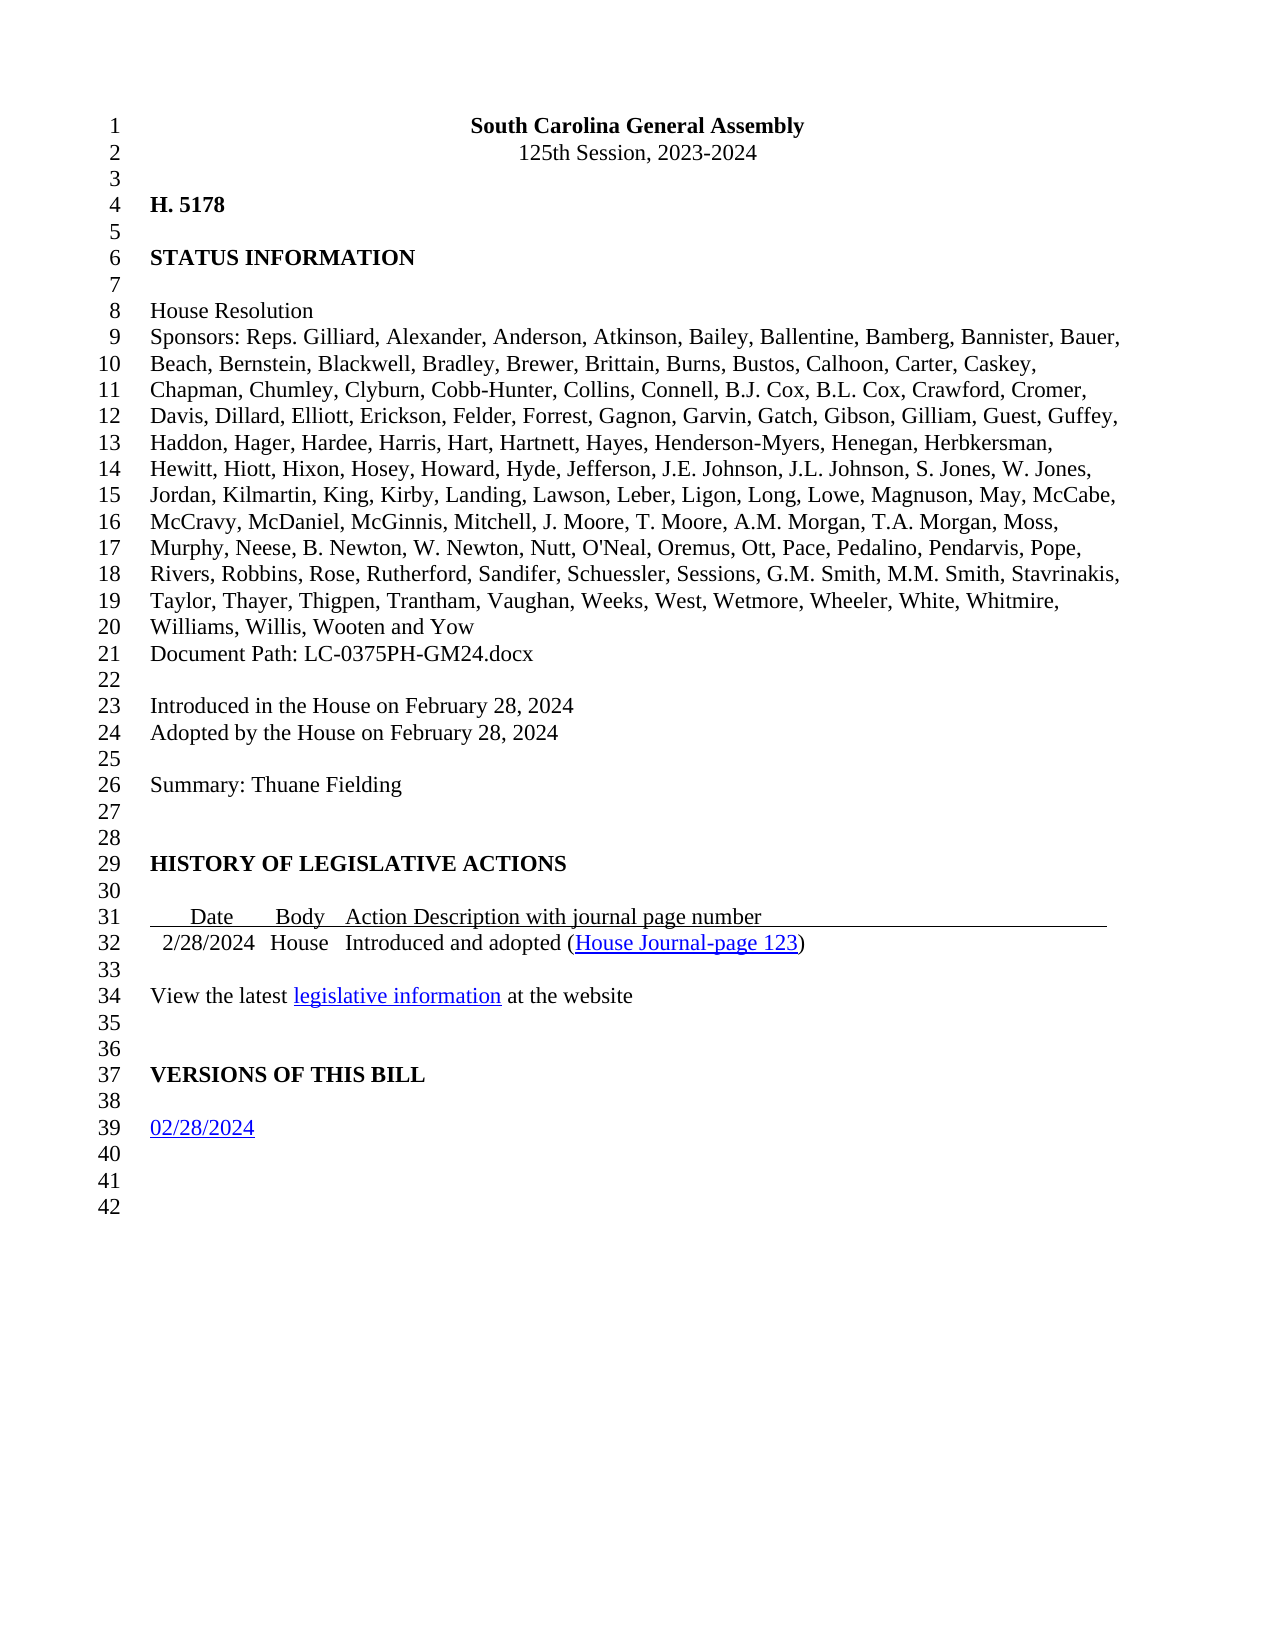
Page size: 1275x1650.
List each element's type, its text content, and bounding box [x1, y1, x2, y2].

text South Carolina General Assembly [150, 112, 1125, 139]
text View the latest legislative information at the website [150, 982, 1125, 1008]
text H. 5178 [150, 192, 1125, 218]
text Document Path: LC-0375PH-GM24.docx [150, 639, 1125, 666]
text 2/28/2024 House Introduced and adopted (House Journal-page 123) [150, 929, 1125, 956]
text 02/28/2024 [150, 1114, 1125, 1140]
text House Resolution [150, 297, 1125, 323]
text HISTORY OF LEGISLATIVE ACTIONS [150, 850, 1125, 877]
text Sponsors: Reps. Gilliard, Alexander, Anderson, Atkinson, Bailey, Ballentine, Bamberg, Bannister, Bauer, Beach, Bernstein, Blackwell, Bradley, Brewer, Brittain, Burns, Bustos, Calhoon, Carter, Caskey, Chapman, Chumley, Clyburn, Cobb-Hunter, Collins, Connell, B.J. Cox, B.L. Cox, Crawford, Cromer, Davis, Dillard, Elliott, Erickson, Felder, Forrest, Gagnon, Garvin, Gatch, Gibson, Gilliam, Guest, Guffey, Haddon, Hager, Hardee, Harris, Hart, Hartnett, Hayes, Henderson-Myers, Henegan, Herbkersman, Hewitt, Hiott, Hixon, Hosey, Howard, Hyde, Jefferson, J.E. Johnson, J.L. Johnson, S. Jones, W. Jones, Jordan, Kilmartin, King, Kirby, Landing, Lawson, Leber, Ligon, Long, Lowe, Magnuson, May, McCabe, McCravy, McDaniel, McGinnis, Mitchell, J. Moore, T. Moore, A.M. Morgan, T.A. Morgan, Moss, Murphy, Neese, B. Newton, W. Newton, Nutt, O'Neal, Oremus, Ott, Pace, Pedalino, Pendarvis, Pope, Rivers, Robbins, Rose, Rutherford, Sandifer, Schuessler, Sessions, G.M. Smith, M.M. Smith, Stavrinakis, Taylor, Thayer, Thigpen, Trantham, Vaughan, Weeks, West, Wetmore, Wheeler, White, Whitmire, Williams, Willis, Wooten and Yow [150, 323, 1125, 639]
text Summary: Thuane Fielding [150, 771, 1125, 798]
text STATUS INFORMATION [150, 244, 1125, 271]
text 125th Session, 2023-2024 [150, 139, 1125, 165]
text VERSIONS OF THIS BILL [150, 1061, 1125, 1088]
text Adopted by the House on February 28, 2024 [150, 719, 1125, 745]
text Introduced in the House on February 28, 2024 [150, 692, 1125, 719]
text Date Body Action Description with journal page number [150, 903, 1125, 929]
